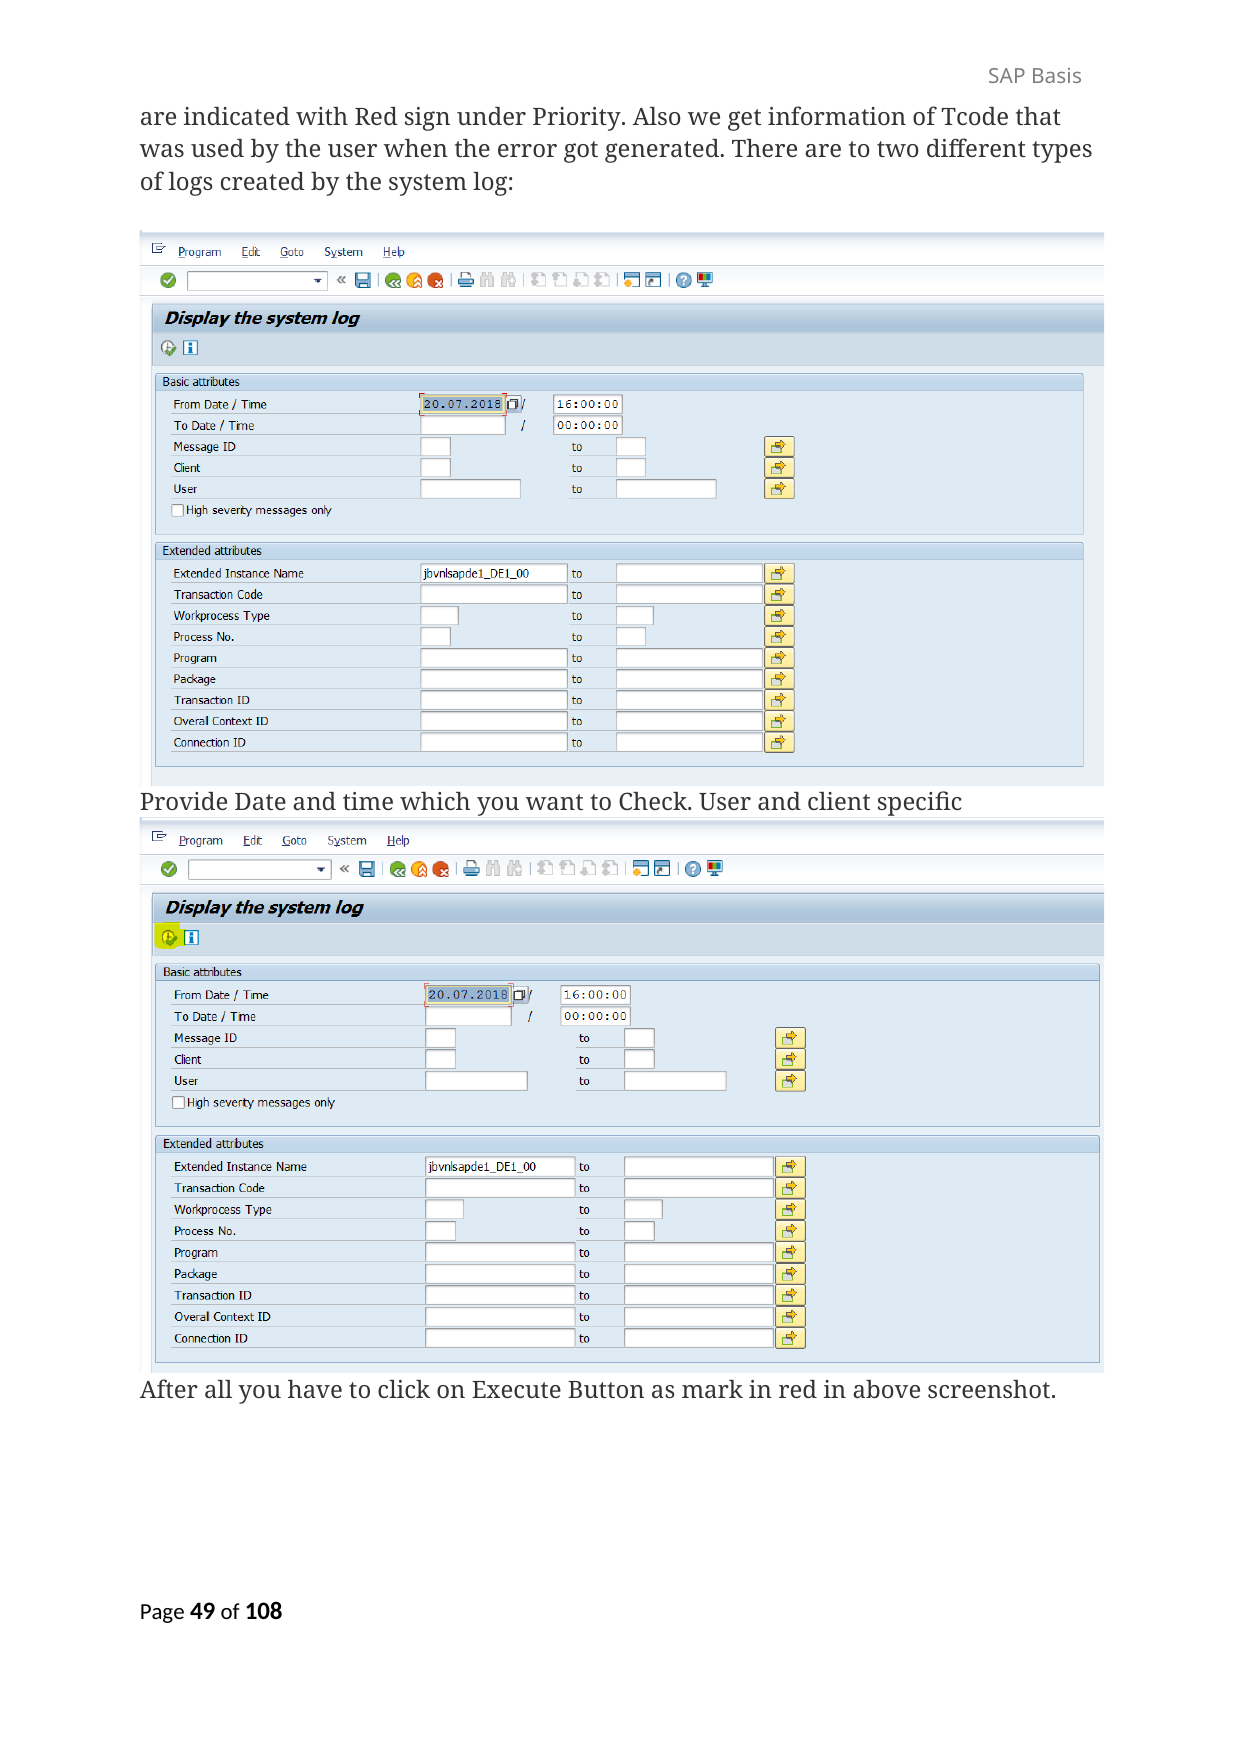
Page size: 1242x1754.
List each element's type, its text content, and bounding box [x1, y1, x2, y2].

text After all you have to click on Execute Button as mark in red in above screenshot. [139, 1373, 1104, 1406]
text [139, 99, 1104, 197]
picture [139, 230, 1105, 786]
picture [139, 817, 1105, 1373]
text Provide Date and time which you want to Check. User and client specific [139, 786, 1104, 817]
